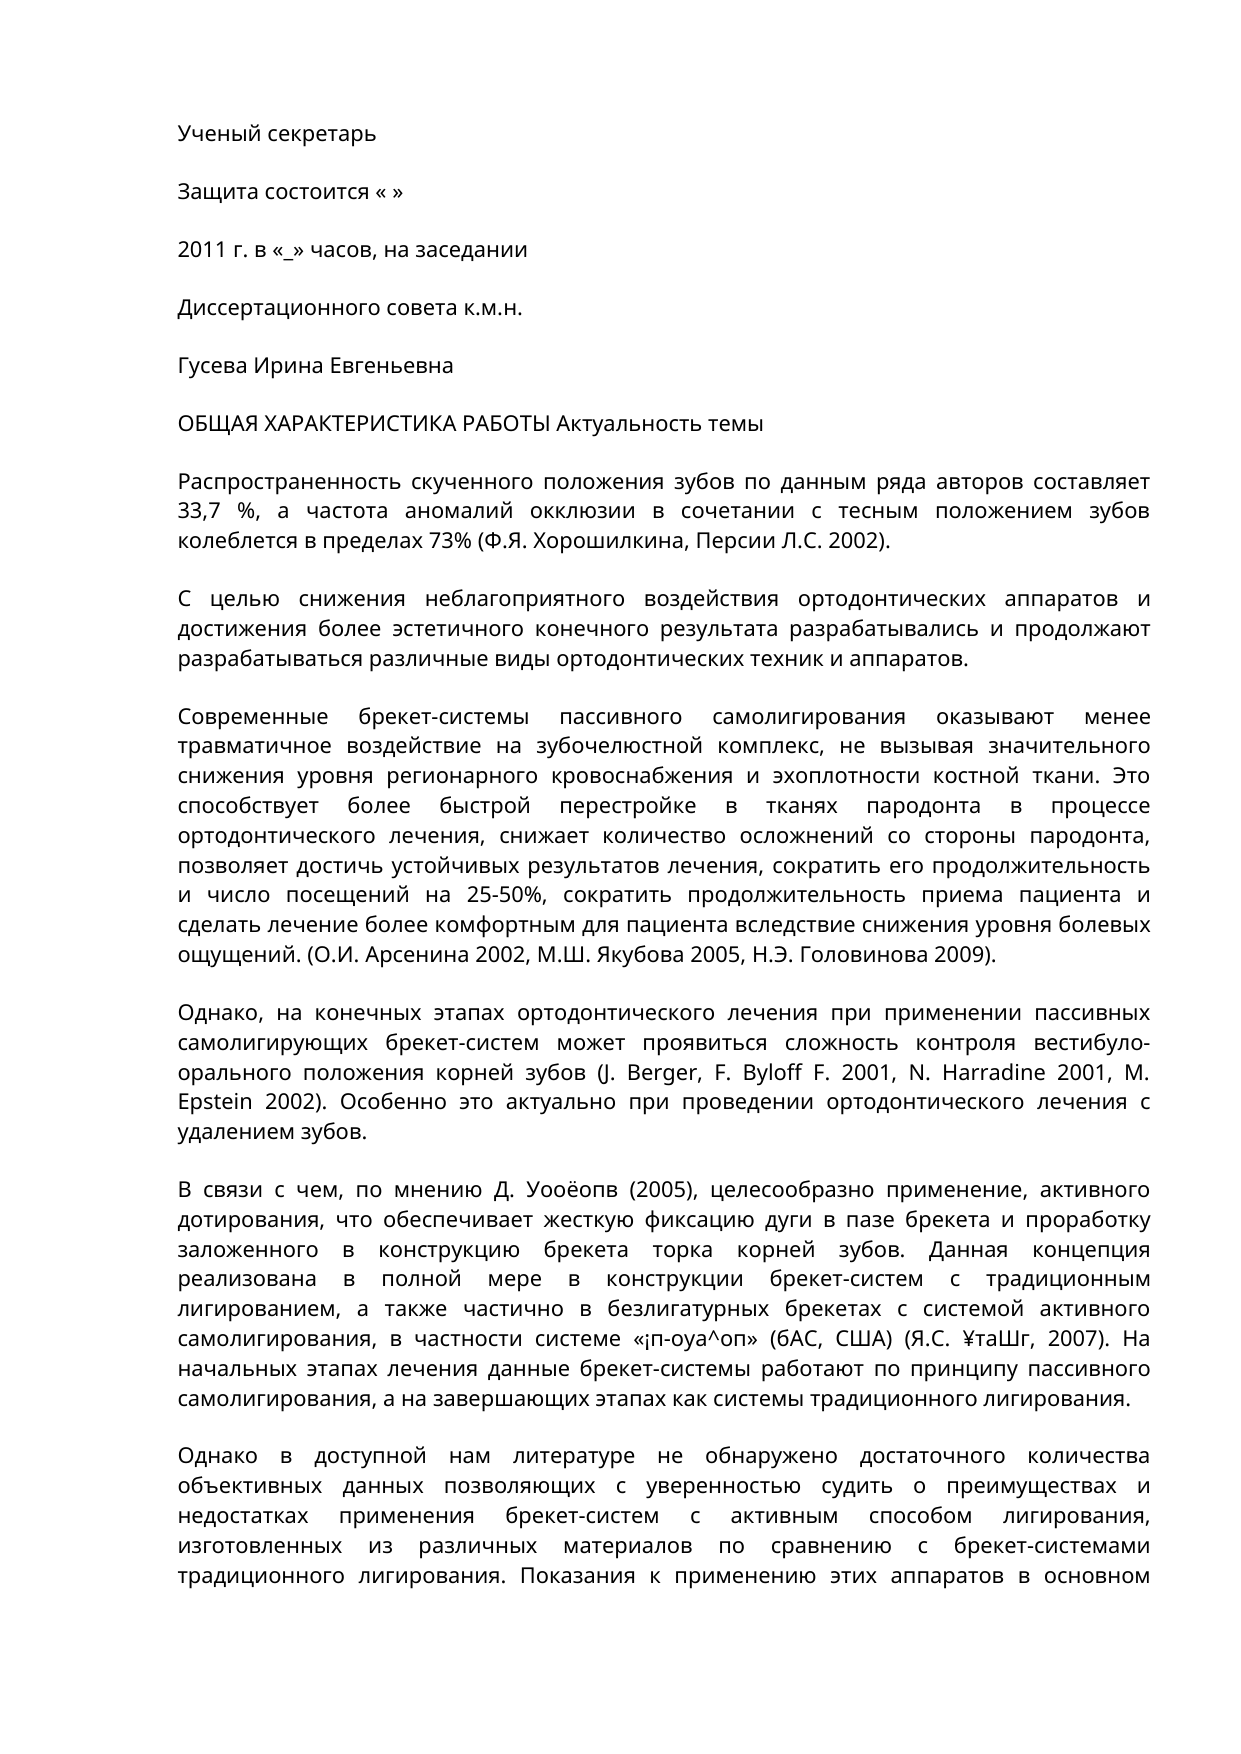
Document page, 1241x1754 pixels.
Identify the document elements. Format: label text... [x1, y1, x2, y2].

text Ученый секретарь [177, 118, 1152, 148]
text С целью снижения неблагоприятного воздействия ортодонтических аппаратов и достижения более эстетичного конечного результата разрабатывались и продолжают разрабатываться различные виды ортодонтических техник и аппаратов. [177, 583, 1152, 672]
text ОБЩАЯ ХАРАКТЕРИСТИКА РАБОТЫ Актуальность темы [177, 408, 1152, 437]
text Однако, на конечных этапах ортодонтического лечения при применении пассивных самолигирующих брекет-систем может проявиться сложность контроля вестибуло-орального положения корней зубов (J. Berger, F. Byloff F. 2001, N. Harradine 2001, M. Epstein 2002). Особенно это актуально при проведении ортодонтического лечения с удалением зубов. [177, 997, 1152, 1146]
text 2011 г. в «_» часов, на заседании [177, 234, 1152, 264]
text Современные брекет-системы пассивного самолигирования оказывают менее травматичное воздействие на зубочелюстной комплекс, не вызывая значительного снижения уровня регионарного кровоснабжения и эхоплотности костной ткани. Это способствует более быстрой перестройке в тканях пародонта в процессе ортодонтического лечения, снижает количество осложнений со стороны пародонта, позволяет достичь устойчивых результатов лечения, сократить его продолжительность и число посещений на 25-50%, сократить продолжительность приема пациента и сделать лечение более комфортным для пациента вследствие снижения уровня болевых ощущений. (О.И. Арсенина 2002, М.Ш. Якубова 2005, Н.Э. Головинова 2009). [177, 701, 1152, 969]
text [177, 1440, 1152, 1589]
text Гусева Ирина Евгеньевна [177, 350, 1152, 379]
text В связи с чем, по мнению Д. Уооёопв (2005), целесообразно применение, активного дотирования, что обеспечивает жесткую фиксацию дуги в пазе брекета и проработку заложенного в конструкцию брекета торка корней зубов. Данная концепция реализована в полной мере в конструкции брекет-систем с традиционным лигированием, а также частично в безлигатурных брекетах с системой активного самолигирования, в частности системе «¡п-оуа^оп» (бАС, США) (Я.С. ¥таШг, 2007). На начальных этапах лечения данные брекет-системы работают по принципу пассивного самолигирования, а на завершающих этапах как системы традиционного лигирования. [177, 1174, 1152, 1412]
text Распространенность скученного положения зубов по данным ряда авторов составляет 33,7 %, а частота аномалий окклюзии в сочетании с тесным положением зубов колеблется в пределах 73% (Ф.Я. Хорошилкина, Персии Л.С. 2002). [177, 466, 1152, 555]
text Диссертационного совета к.м.н. [177, 292, 1152, 322]
text Защита состоится « » [177, 176, 1152, 206]
